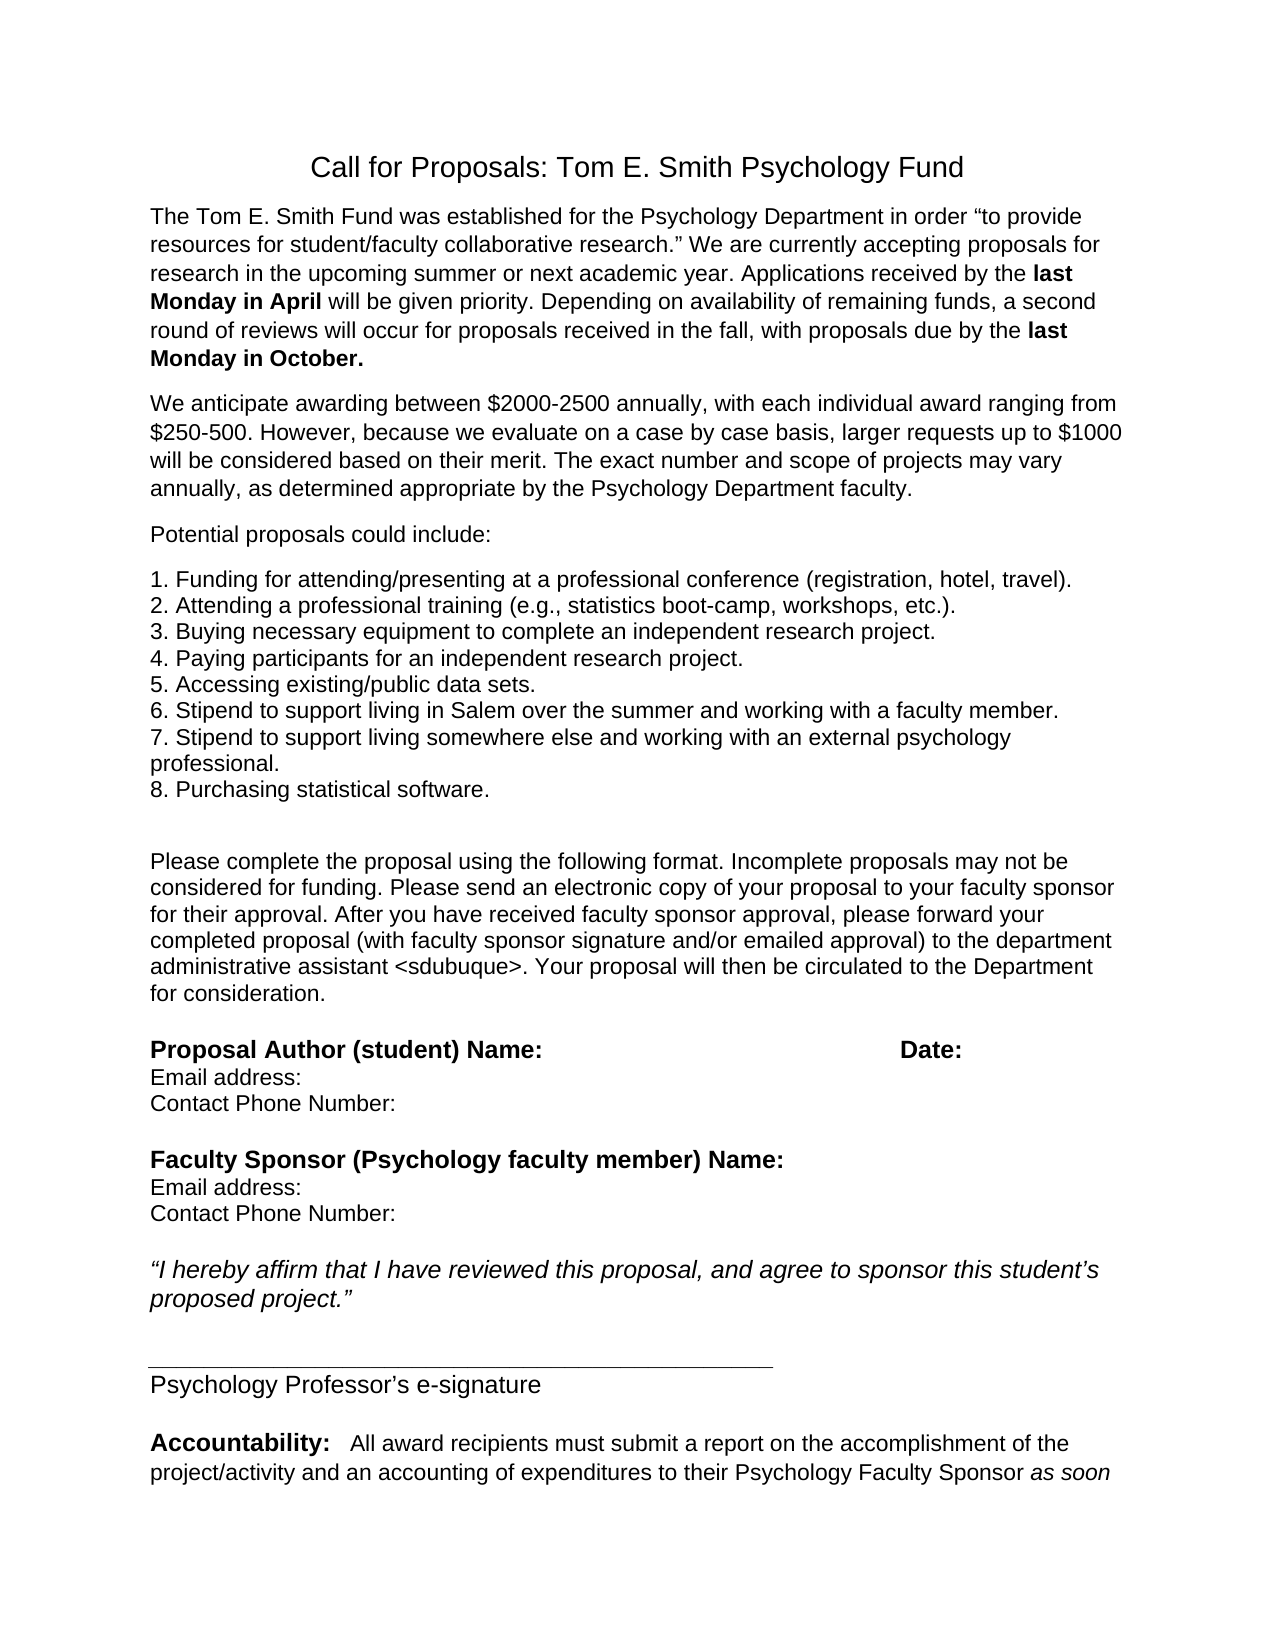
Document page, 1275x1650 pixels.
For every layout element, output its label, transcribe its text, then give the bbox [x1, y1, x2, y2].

text 2. Attending a professional training (e.g., statistics boot-camp, workshops, etc.). [150, 592, 1125, 618]
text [150, 1428, 1125, 1485]
text The Tom E. Smith Fund was established for the Psychology Department in order “to provide resources for student/faculty collaborative research.” We are currently accepting proposals for research in the upcoming summer or next academic year. Applications received by the last Monday in April will be given priority. Depending on availability of remaining funds, a second round of reviews will occur for proposals received in the fall, with proposals due by the last Monday in October. [150, 203, 1125, 371]
text Potential proposals could include: [150, 521, 1125, 547]
text Proposal Author (student) Name: Date: [150, 1035, 1125, 1063]
text _____________________________________________ [150, 1341, 1125, 1370]
text Please complete the proposal using the following format. Incomplete proposals may not be considered for funding. Please send an electronic copy of your proposal to your faculty sponsor for their approval. After you have received faculty sponsor approval, please forward your completed proposal (with faculty sponsor signature and/or emailed approval) to the department administrative assistant <sdubuque>. Your proposal will then be circulated to the Department for consideration. [150, 848, 1125, 1006]
text “I hereby affirm that I have reviewed this proposal, and agree to sponsor this student’s proposed project.” [150, 1255, 1125, 1313]
text 8. Purchasing statistical software. [150, 776, 1125, 803]
text Call for Proposals: Tom E. Smith Psychology Fund [150, 150, 1125, 183]
text 5. Accessing existing/public data sets. [150, 671, 1125, 697]
text We anticipate awarding between $2000-2500 annually, with each individual award ranging from $250-500. However, because we evaluate on a case by case basis, larger requests up to $1000 will be considered based on their merit. The exact number and scope of projects may vary annually, as determined appropriate by the Psychology Department faculty. [150, 390, 1125, 502]
text 3. Buying necessary equipment to complete an independent research project. [150, 618, 1125, 645]
text Contact Phone Number: [150, 1200, 1125, 1226]
text Contact Phone Number: [150, 1090, 1125, 1116]
text 6. Stipend to support living in Salem over the summer and working with a faculty member. [150, 697, 1125, 724]
text Email address: [150, 1174, 1125, 1200]
text 7. Stipend to support living somewhere else and working with an external psychology professional. [150, 724, 1125, 776]
text Email address: [150, 1063, 1125, 1090]
text Psychology Professor’s e-signature [150, 1370, 1125, 1399]
text Faculty Sponsor (Psychology faculty member) Name: [150, 1145, 1125, 1174]
text 1. Funding for attending/presenting at a professional conference (registration, hotel, travel). [150, 566, 1125, 592]
text 4. Paying participants for an independent research project. [150, 645, 1125, 671]
